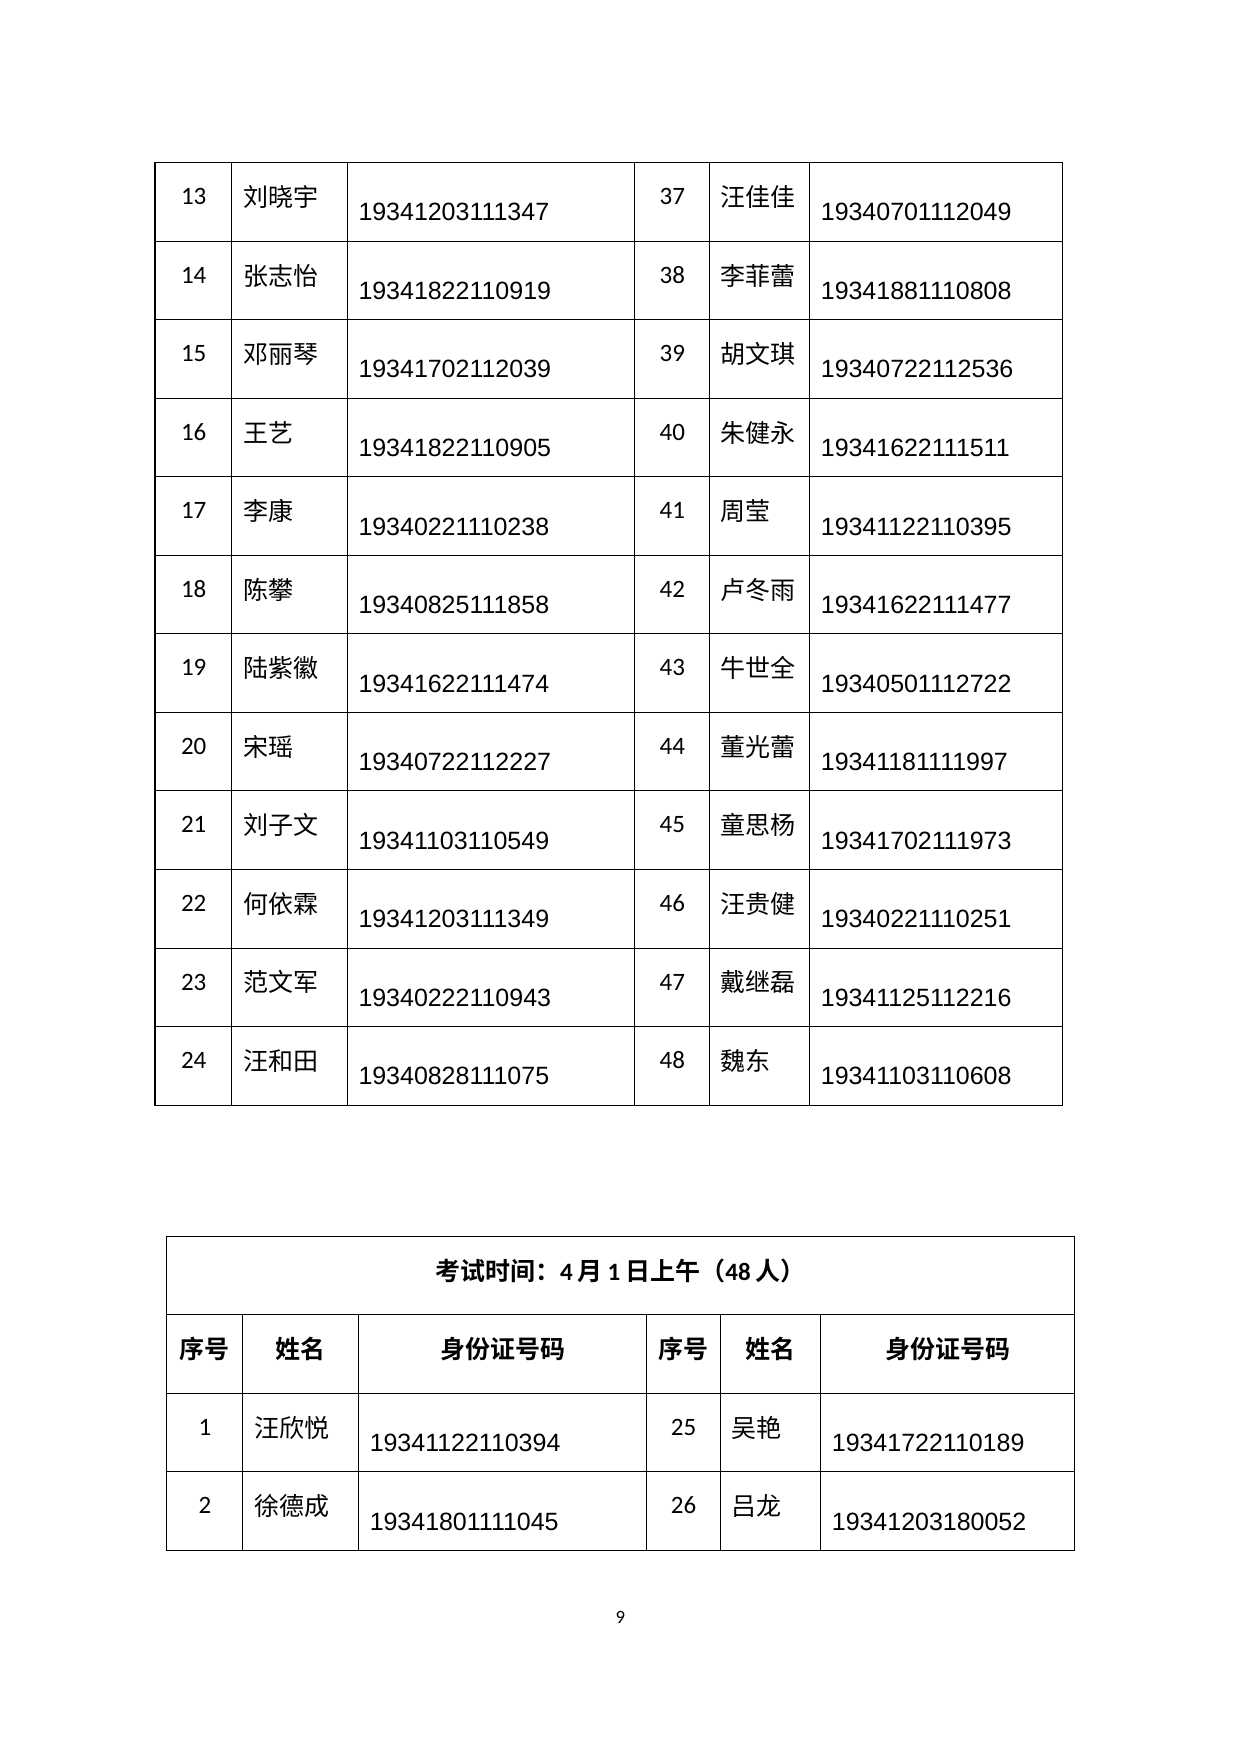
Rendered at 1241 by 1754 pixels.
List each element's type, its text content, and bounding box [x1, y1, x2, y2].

table_cell 19 [156, 634, 231, 712]
table_cell 19341622111511 [810, 399, 1062, 476]
table_cell 16 [156, 399, 231, 476]
table_cell 陈攀 [232, 556, 347, 633]
table_cell 19341801111045 [359, 1472, 646, 1550]
table_cell 吴艳 [721, 1394, 820, 1471]
table_cell 魏东 [710, 1027, 809, 1104]
table_cell 19341822110919 [348, 242, 634, 319]
table_cell 周莹 [710, 477, 809, 555]
table_cell 18 [156, 556, 231, 633]
table_cell 42 [635, 556, 709, 633]
table_cell 20 [156, 713, 231, 790]
table_cell 19340828111075 [348, 1027, 634, 1104]
table_cell 19340722112536 [810, 320, 1062, 398]
table_cell 序号 [647, 1315, 720, 1393]
table_cell 19341622111477 [810, 556, 1062, 633]
table_cell 胡文琪 [710, 320, 809, 398]
table_cell 汪和田 [232, 1027, 347, 1104]
table_cell 47 [635, 949, 709, 1026]
table_cell 19340825111858 [348, 556, 634, 633]
table_cell 41 [635, 477, 709, 555]
table_cell 张志怡 [232, 242, 347, 319]
table_cell 童思杨 [710, 791, 809, 869]
table_cell 17 [156, 477, 231, 555]
table_cell 19341702111973 [810, 791, 1062, 869]
table_cell 44 [635, 713, 709, 790]
table_cell 徐德成 [243, 1472, 358, 1550]
table_cell 19341122110394 [359, 1394, 646, 1471]
table_cell 19341203180052 [821, 1472, 1074, 1550]
table_cell 李菲蕾 [710, 242, 809, 319]
table_cell 宋瑶 [232, 713, 347, 790]
table_cell 汪欣悦 [243, 1394, 358, 1471]
table_cell 19340722112227 [348, 713, 634, 790]
table_cell 汪佳佳 [710, 163, 809, 241]
table_cell 19340221110251 [810, 870, 1062, 947]
table_cell 39 [635, 320, 709, 398]
table_cell 19341122110395 [810, 477, 1062, 555]
table_cell 吕龙 [721, 1472, 820, 1550]
table_cell 19341622111474 [348, 634, 634, 712]
table_cell 19340221110238 [348, 477, 634, 555]
table_cell 汪贵健 [710, 870, 809, 947]
table_cell 姓名 [721, 1315, 820, 1393]
table_cell 46 [635, 870, 709, 947]
table_cell 19341822110905 [348, 399, 634, 476]
table_cell 13 [156, 163, 231, 241]
table_cell 1 [167, 1394, 242, 1471]
table_cell 22 [156, 870, 231, 947]
table_cell 38 [635, 242, 709, 319]
table_cell 19341103110608 [810, 1027, 1062, 1104]
table_cell 19340222110943 [348, 949, 634, 1026]
table_cell 卢冬雨 [710, 556, 809, 633]
table_cell 19341181111997 [810, 713, 1062, 790]
table_cell 19341722110189 [821, 1394, 1074, 1471]
table_cell 邓丽琴 [232, 320, 347, 398]
table_cell 董光蕾 [710, 713, 809, 790]
table_cell 40 [635, 399, 709, 476]
table_cell 19340701112049 [810, 163, 1062, 241]
table_cell 48 [635, 1027, 709, 1104]
table_cell 范文军 [232, 949, 347, 1026]
table_cell 何依霖 [232, 870, 347, 947]
table_cell 19341881110808 [810, 242, 1062, 319]
table_cell 李康 [232, 477, 347, 555]
table_cell 45 [635, 791, 709, 869]
table_cell 24 [156, 1027, 231, 1104]
table_cell 21 [156, 791, 231, 869]
table_cell 2 [167, 1472, 242, 1550]
table_cell 25 [647, 1394, 720, 1471]
table_cell 19341702112039 [348, 320, 634, 398]
table_cell 26 [647, 1472, 720, 1550]
table_cell 朱健永 [710, 399, 809, 476]
table_cell 19341203111349 [348, 870, 634, 947]
table_cell 戴继磊 [710, 949, 809, 1026]
table_cell 陆紫徽 [232, 634, 347, 712]
table_cell 身份证号码 [359, 1315, 646, 1393]
table_cell 王艺 [232, 399, 347, 476]
table_cell 19341203111347 [348, 163, 634, 241]
table_cell 19341103110549 [348, 791, 634, 869]
table_header 考试时间：4月1日上午（48人） [167, 1237, 1074, 1314]
table_cell 刘晓宇 [232, 163, 347, 241]
table_cell 刘子文 [232, 791, 347, 869]
table_cell 序号 [167, 1315, 242, 1393]
table_cell 身份证号码 [821, 1315, 1074, 1393]
table_cell 15 [156, 320, 231, 398]
table_cell 14 [156, 242, 231, 319]
table_cell 37 [635, 163, 709, 241]
table_cell 23 [156, 949, 231, 1026]
table_cell 19340501112722 [810, 634, 1062, 712]
table_cell 19341125112216 [810, 949, 1062, 1026]
table_cell 43 [635, 634, 709, 712]
table_cell 牛世全 [710, 634, 809, 712]
table_cell 姓名 [243, 1315, 358, 1393]
